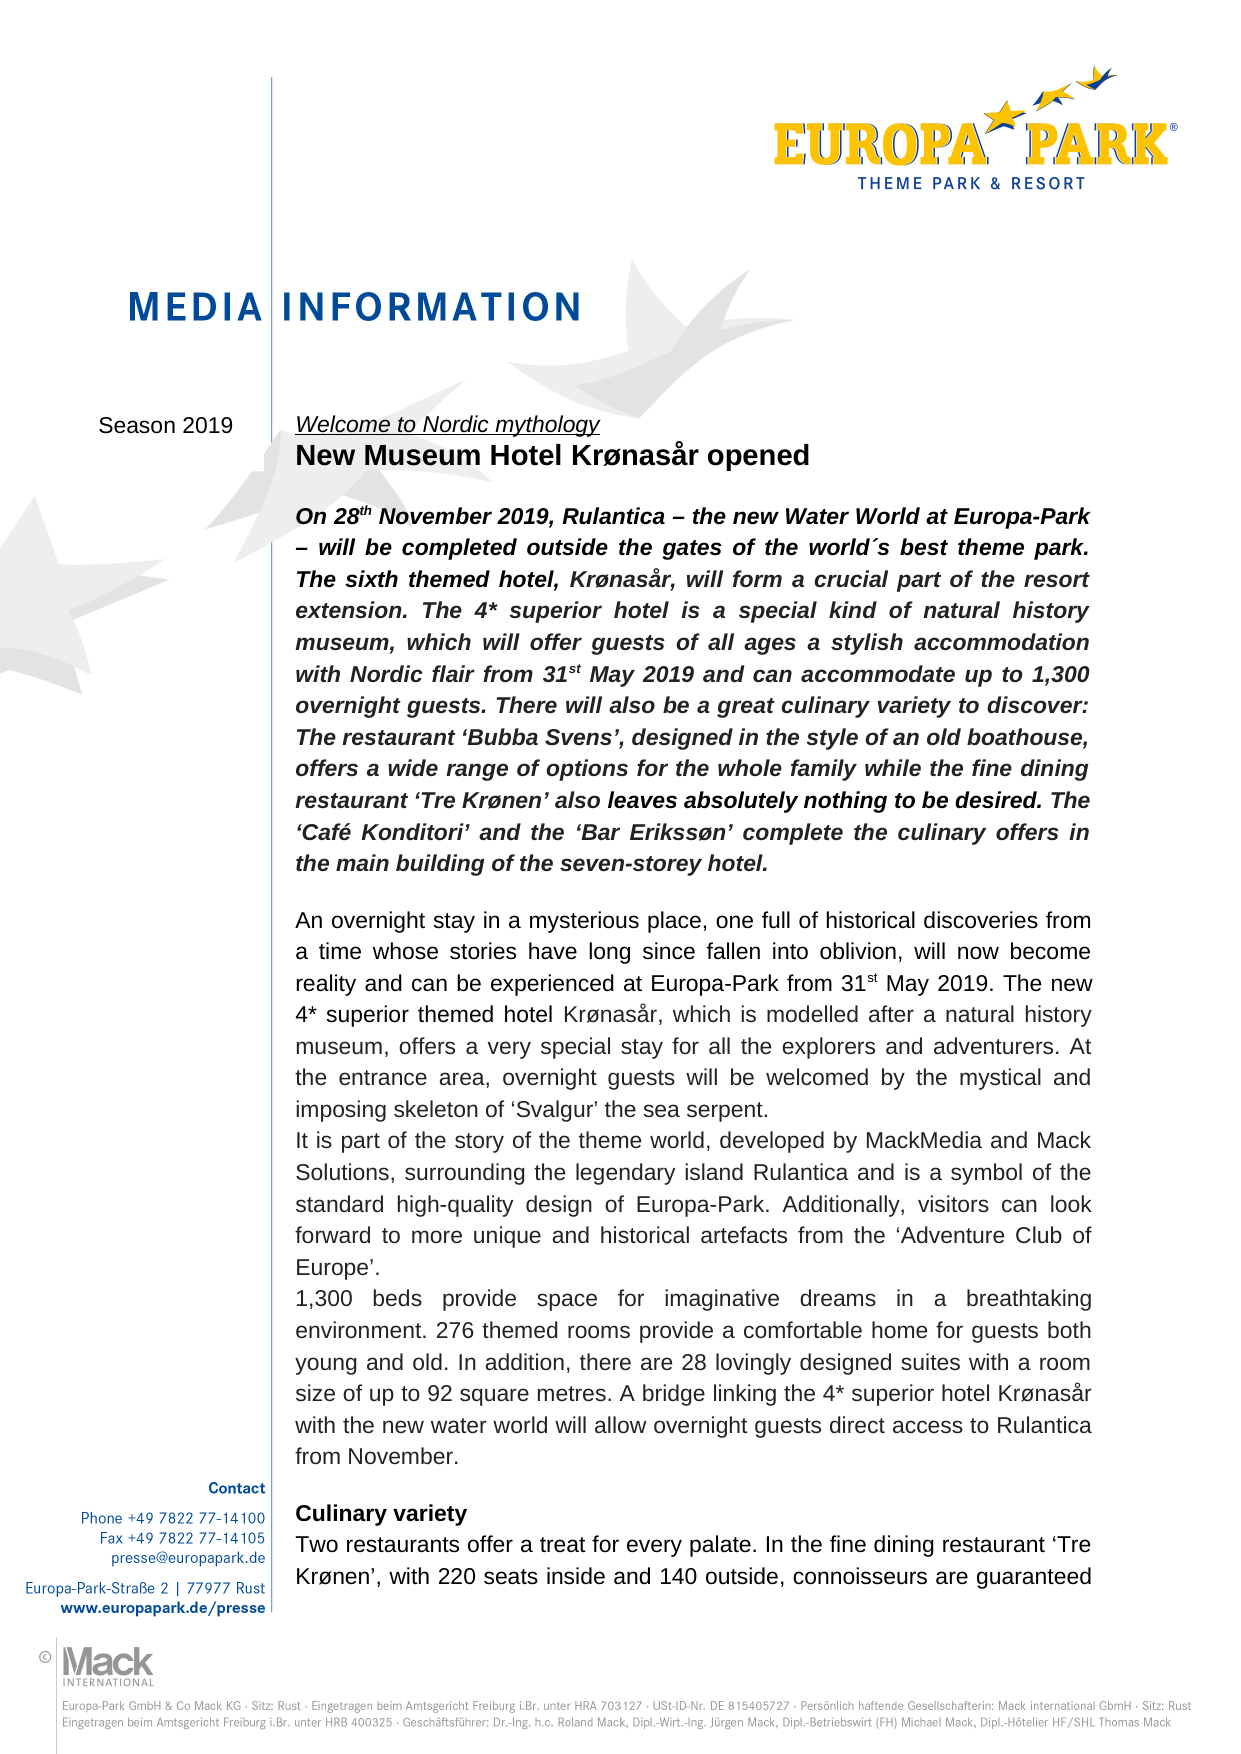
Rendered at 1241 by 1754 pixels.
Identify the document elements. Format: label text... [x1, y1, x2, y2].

text Culinary variety [295, 1500, 1092, 1526]
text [295, 1531, 1092, 1589]
text An overnight stay in a mysterious place, one full of historical discoveries from a time whose stories have long since fallen into oblivion, will now become reality and can be experienced at Europa-Park from 31st May 2019. The new 4* superior themed hotel Krønasår, which is modelled after a natural history museum, offers a very special stay for all the explorers and adventurers. At the entrance area, overnight guests will be welcomed by the mystical and imposing skeleton of ‘Svalgur’ the sea serpent. [295, 907, 1092, 1122]
text Welcome to Nordic mythology [295, 411, 1092, 438]
text New Museum Hotel Krønasår opened [295, 438, 1092, 471]
text It is part of the story of the theme world, developed by MackMedia and Mack Solutions, surrounding the legendary island Rulantica and is a symbol of the standard high-quality design of Europa-Park. Additionally, visitors can look forward to more unique and historical artefacts from the ‘Adventure Club of Europe’. [295, 1127, 1092, 1280]
picture [0, 0, 1241, 1754]
text 1,300 beds provide space for imaginative dreams in a breathtaking environment. 276 themed rooms provide a comfortable home for guests both young and old. In addition, there are 28 lovingly designed suites with a room size of up to 92 square metres. A bridge linking the 4* superior hotel Krønasår with the new water world will allow overnight guests direct access to Rulantica from November. [295, 1285, 1092, 1469]
text On 28th November 2019, Rulantica – the new Water World at Europa-Park – will be completed outside the gates of the world´s best theme park. The sixth themed hotel, Krønasår, will form a crucial part of the resort extension. The 4* superior hotel is a special kind of natural history museum, which will offer guests of all ages a stylish accommodation with Nordic flair from 31st May 2019 and can accommodate up to 1,300 overnight guests. There will also be a great culinary variety to discover: The restaurant ‘Bubba Svens’, designed in the style of an old boathouse, offers a wide range of options for the whole family while the fine dining restaurant ‘Tre Krønen’ also leaves absolutely nothing to be desired. The ‘Café Konditori’ and the ‘Bar Erikssøn’ complete the culinary offers in the main building of the seven-storey hotel. [295, 503, 1092, 876]
